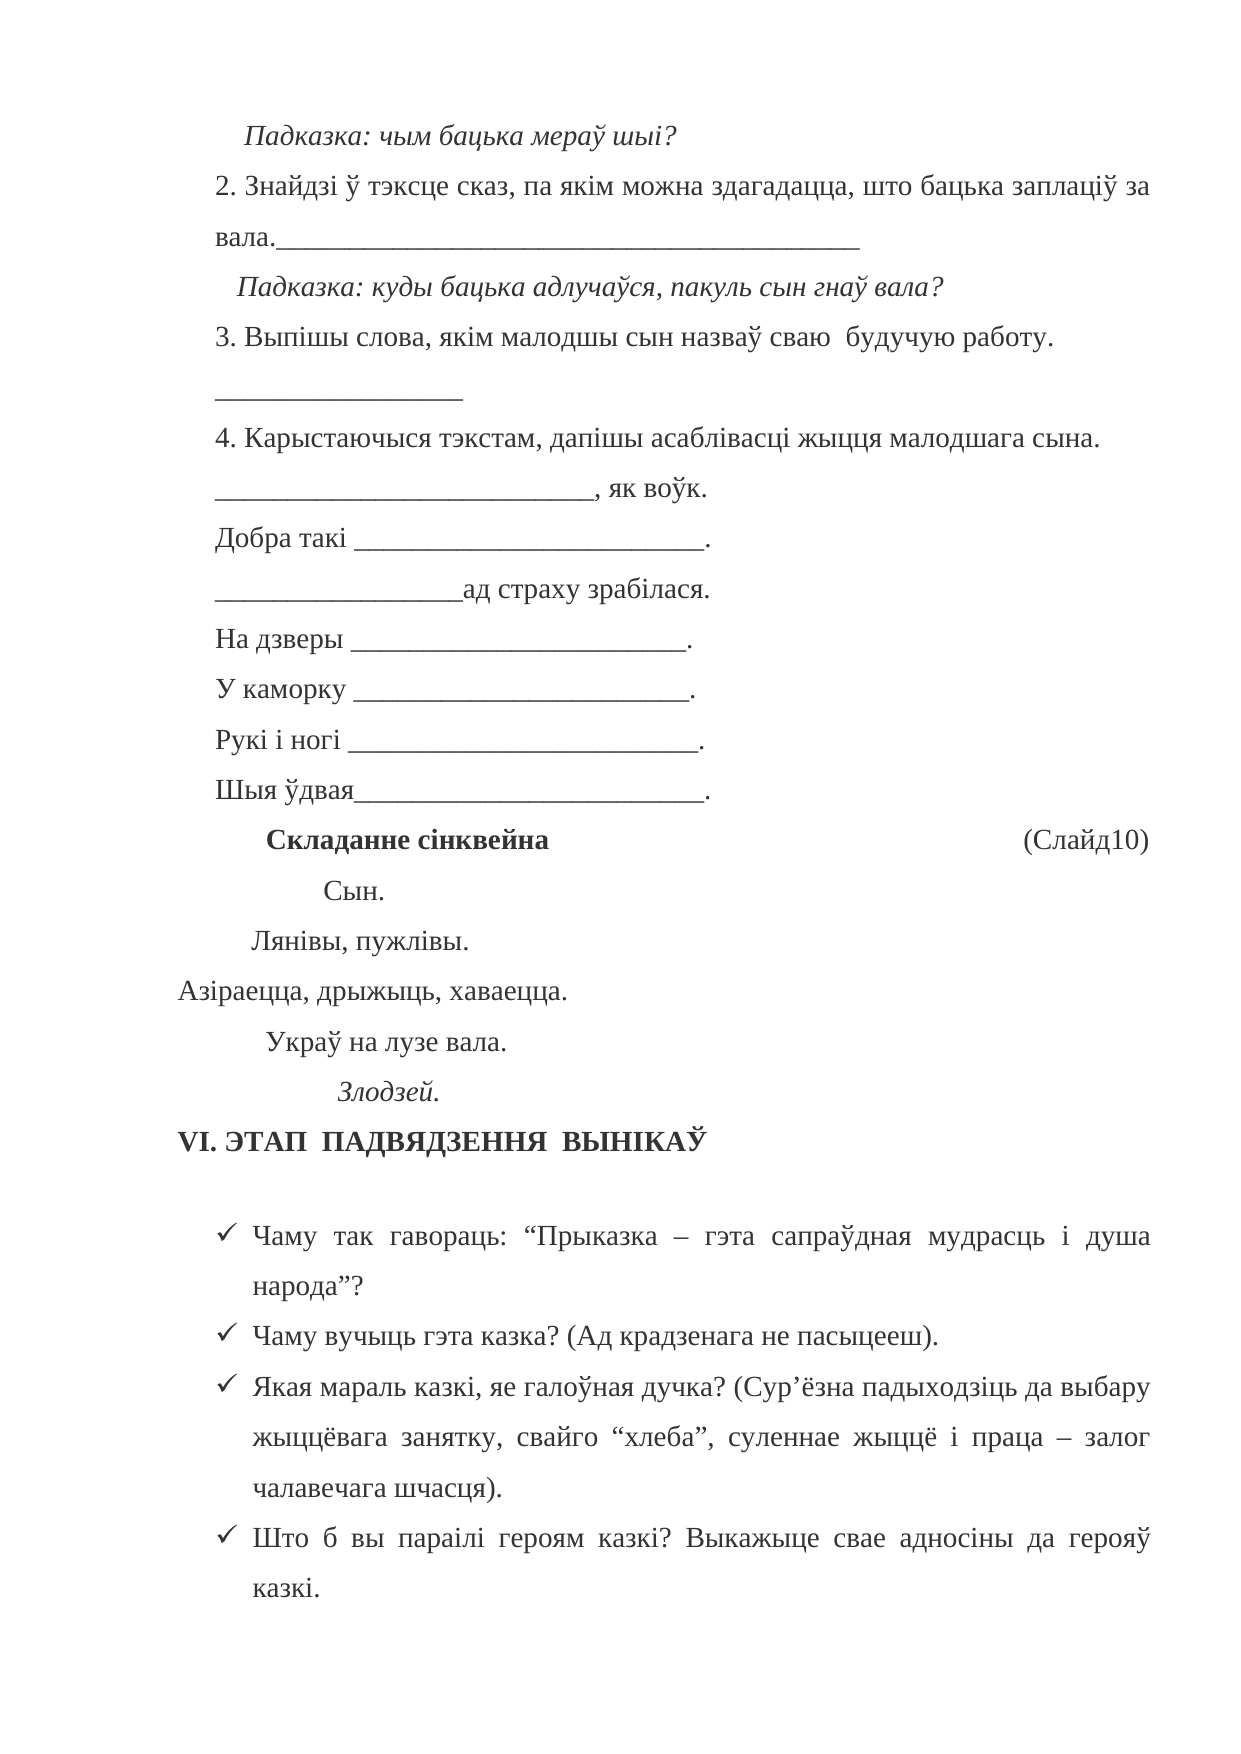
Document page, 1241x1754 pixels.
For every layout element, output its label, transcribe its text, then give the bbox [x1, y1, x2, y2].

text Падказка: чым бацька мераў шыі? [215, 118, 1152, 152]
list Чаму так гавораць: “Прыказка – гэта сапраўдная мудрасць і душа народа”? [215, 1218, 1152, 1302]
text Злодзей. [177, 1074, 1152, 1108]
text VI. ЭТАП ПАДВЯДЗЕННЯ ВЫНІКАЎ [177, 1124, 1152, 1158]
text Рукі і ногі ________________________. [215, 722, 1152, 755]
text _________________ [215, 370, 1152, 403]
text Падказка: куды бацька адлучаўся, пакуль сын гнаў вала? [215, 269, 1152, 303]
list Чаму вучыць гэта казка? (Ад крадзенага не пасыцееш). [215, 1318, 1152, 1352]
list Якая мараль казкі, яе галоўная дучка? (Сур’ёзна падыходзіць да выбару жыццёвага занятку, свайго “хлеба”, суленнае жыццё і праца – залог чалавечага шчасця). [215, 1369, 1152, 1503]
text Азіраецца, дрыжыць, хаваецца. [177, 973, 1152, 1007]
text 3. Выпішы слова, якім малодшы сын назваў сваю будучую работу. [215, 319, 1152, 353]
text Добра такі ________________________. [215, 521, 1152, 554]
text 4. Карыстаючыся тэкстам, дапішы асаблівасці жыцця малодшага сына. [215, 420, 1152, 453]
text На дзверы _______________________. [215, 621, 1152, 655]
text _________________ад страху зрабілася. [215, 571, 1152, 604]
text Украў на лузе вала. [177, 1024, 1152, 1057]
text 2. Знайдзі ў тэксце сказ, па якім можна здагадацца, што бацька заплаціў за вала.________________________________________ [215, 168, 1152, 252]
list Што б вы параілі героям казкі? Выкажыце свае адносіны да герояў казкі. [215, 1520, 1152, 1604]
text Сын. [177, 873, 1152, 906]
text У каморку _______________________. [215, 672, 1152, 705]
text Лянівы, пужлівы. [177, 923, 1152, 957]
text Складанне сінквейна (Слайд10) [177, 822, 1152, 856]
text __________________________, як воўк. [215, 470, 1152, 504]
text Шыя ўдвая________________________. [215, 772, 1152, 806]
